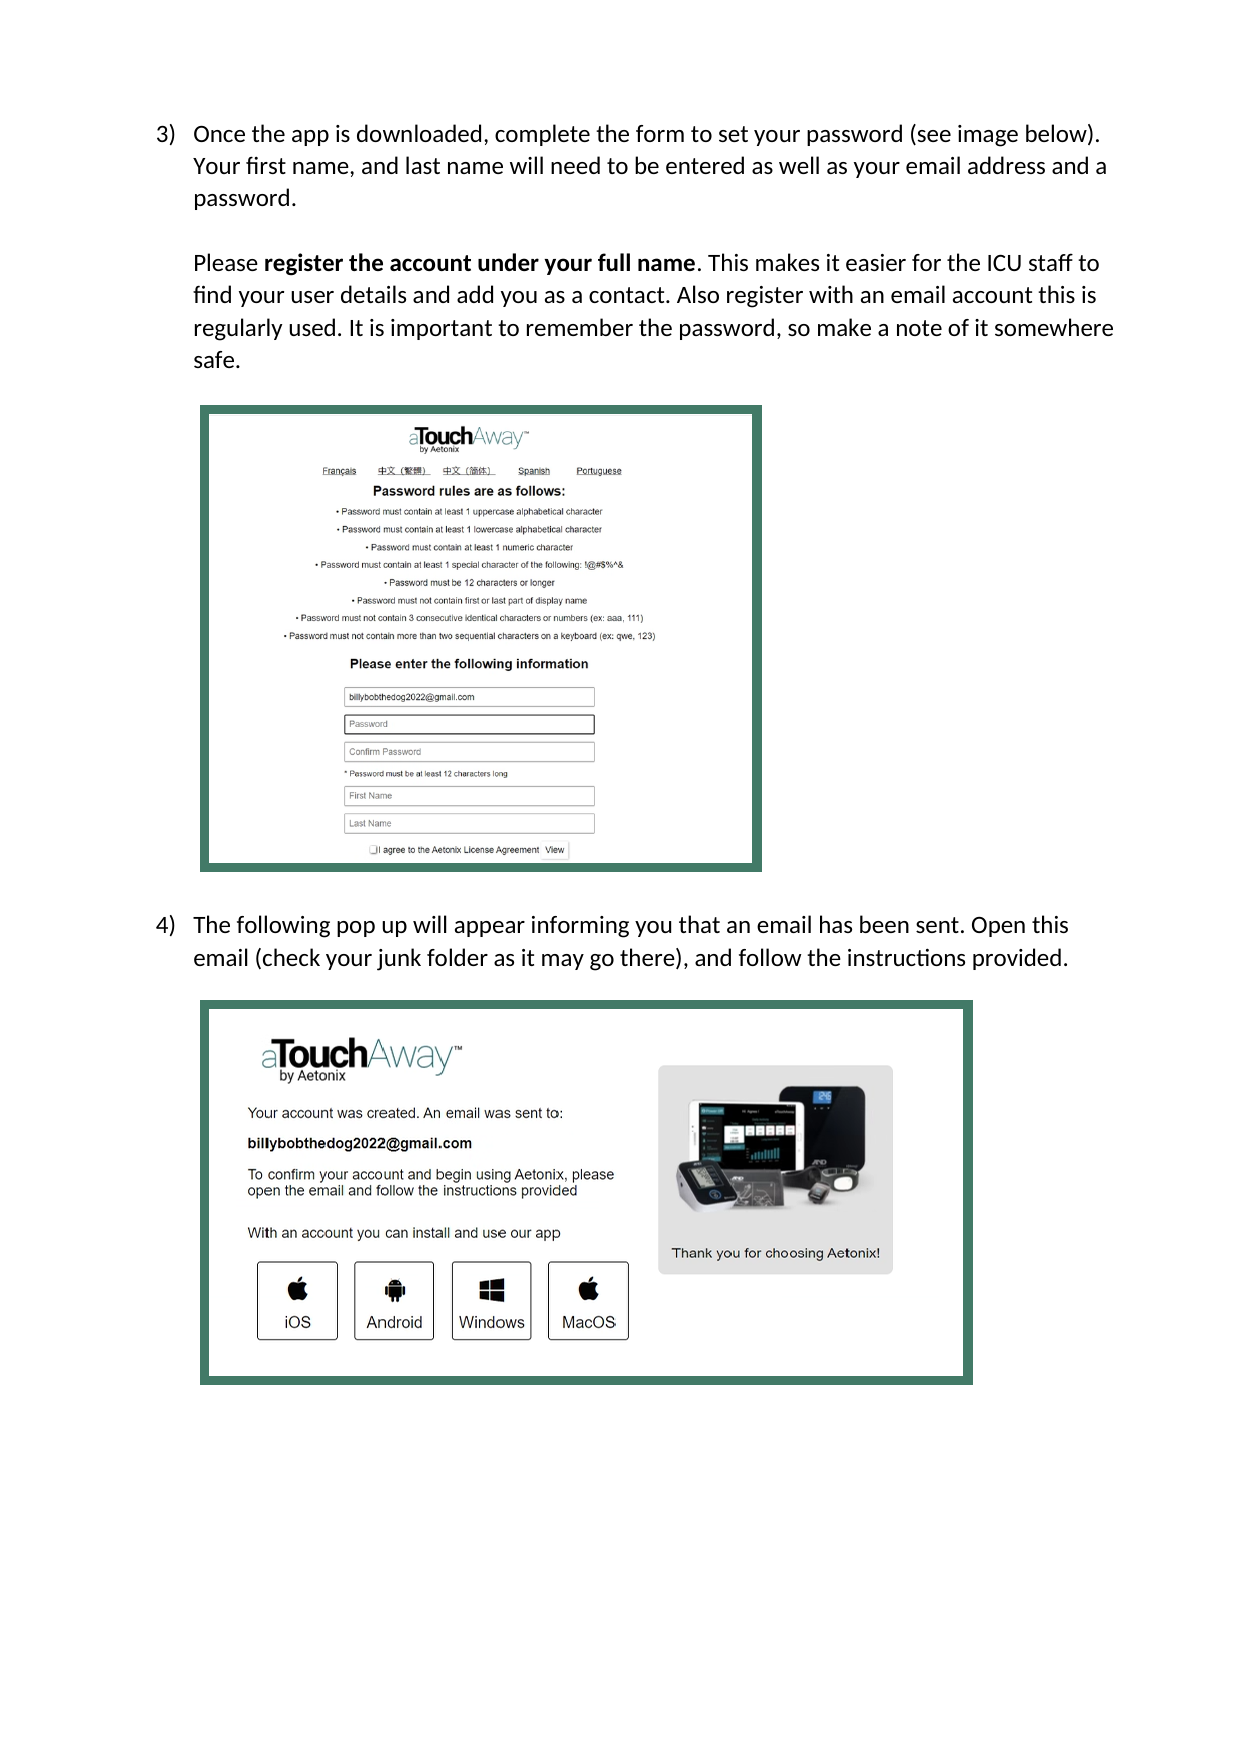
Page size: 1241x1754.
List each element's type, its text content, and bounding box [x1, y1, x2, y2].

picture [209, 1009, 963, 1376]
picture [209, 414, 752, 863]
list The following pop up will appear informing you that an email has been sent. Open this email (check your junk folder as it may go there), and follow the instructions provided. [156, 910, 1122, 972]
list Please register the account under your full name. This makes it easier for the ICU staff to find your user details and add you as a contact. Also register with an email account this is regularly used. It is important to remember the password, so make a note of it somewhere safe. [193, 247, 1122, 374]
list Once the app is downloaded, complete the form to set your password (see image below). Your first name, and last name will need to be entered as well as your email address and a password. [156, 118, 1122, 213]
